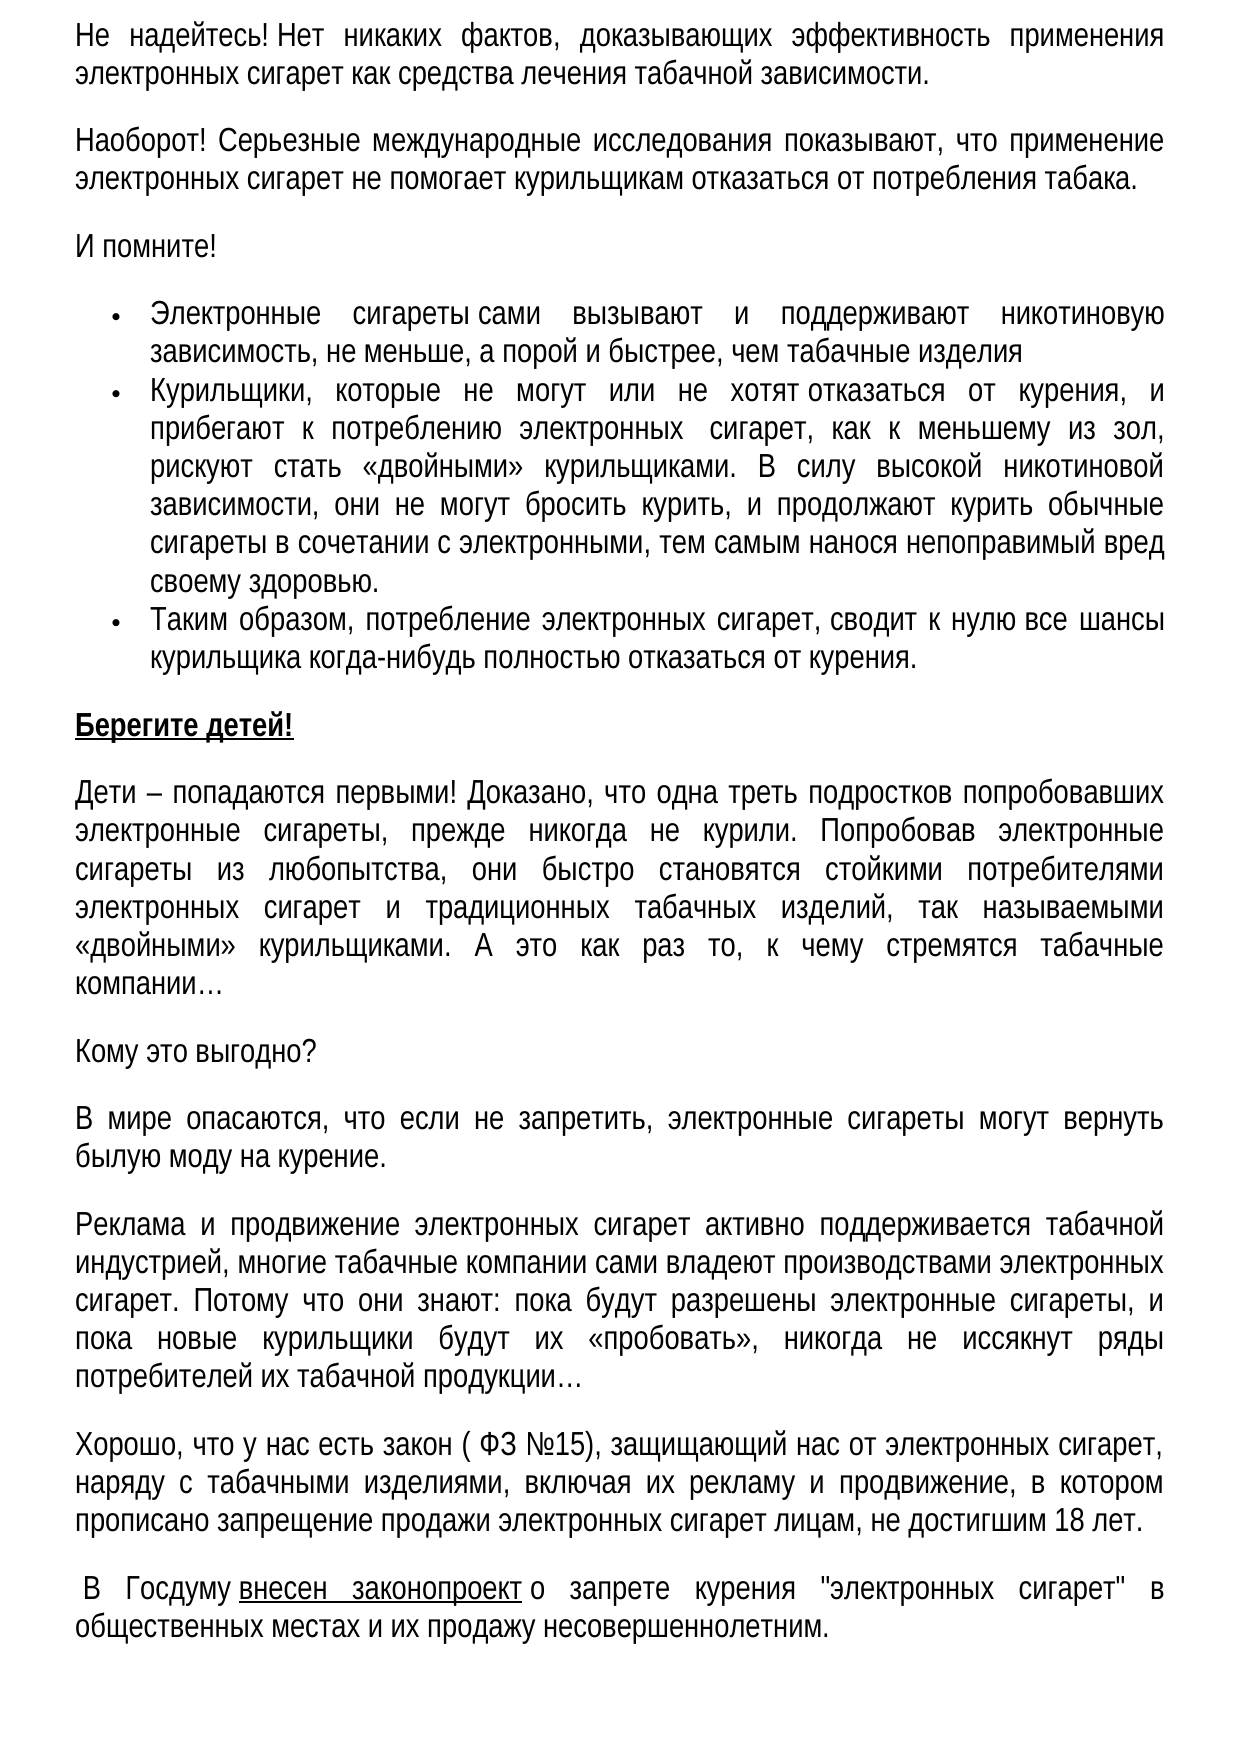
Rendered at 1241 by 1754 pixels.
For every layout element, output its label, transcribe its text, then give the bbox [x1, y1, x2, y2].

text В мире опасаются, что если не запретить, электронные сигареты могут вернуть былую моду на курение. [75, 1098, 1165, 1175]
text В Госдуму внесен законопроект о запрете курения "электронных сигарет" в общественных местах и их продажу несовершеннолетним. [75, 1568, 1165, 1644]
text Кому это выгодно? [75, 1031, 1165, 1069]
text Хорошо, что у нас есть закон ( ФЗ №15), защищающий нас от электронных сигарет, наряду с табачными изделиями, включая их рекламу и продвижение, в котором прописано запрещение продажи электронных сигарет лицам, не достигшим 18 лет. [75, 1424, 1165, 1539]
text Не надейтесь! Нет никаких фактов, доказывающих эффективность применения электронных сигарет как средства лечения табачной зависимости. [75, 15, 1165, 91]
list Курильщики, которые не могут или не хотят отказаться от курения, и прибегают к потреблению электронных сигарет, как к меньшему из зол, рискуют стать «двойными» курильщиками. В силу высокой никотиновой зависимости, они не могут бросить курить, и продолжают курить обычные сигареты в сочетании с электронными, тем самым нанося непоправимый вред своему здоровью. [112, 370, 1165, 599]
text Берегите детей! [75, 705, 1165, 743]
list Таким образом, потребление электронных сигарет, сводит к нулю все шансы курильщика когда-нибудь полностью отказаться от курения. [112, 599, 1165, 676]
text Реклама и продвижение электронных сигарет активно поддерживается табачной индустрией, многие табачные компании сами владеют производствами электронных сигарет. Потому что они знают: пока будут разрешены электронные сигареты, и пока новые курильщики будут их «пробовать», никогда не иссякнут ряды потребителей их табачной продукции… [75, 1204, 1165, 1395]
list Электронные сигареты сами вызывают и поддерживают никотиновую зависимость, не меньше, а порой и быстрее, чем табачные изделия [112, 293, 1165, 370]
text И помните! [75, 226, 1165, 264]
text Дети – попадаются первыми! Доказано, что одна треть подростков попробовавших электронные сигареты, прежде никогда не курили. Попробовав электронные сигареты из любопытства, они быстро становятся стойкими потребителями электронных сигарет и традиционных табачных изделий, так называемыми «двойными» курильщиками. А это как раз то, к чему стремятся табачные компании… [75, 772, 1165, 1002]
text Наоборот! Серьезные международные исследования показывают, что применение электронных сигарет не помогает курильщикам отказаться от потребления табака. [75, 120, 1165, 197]
